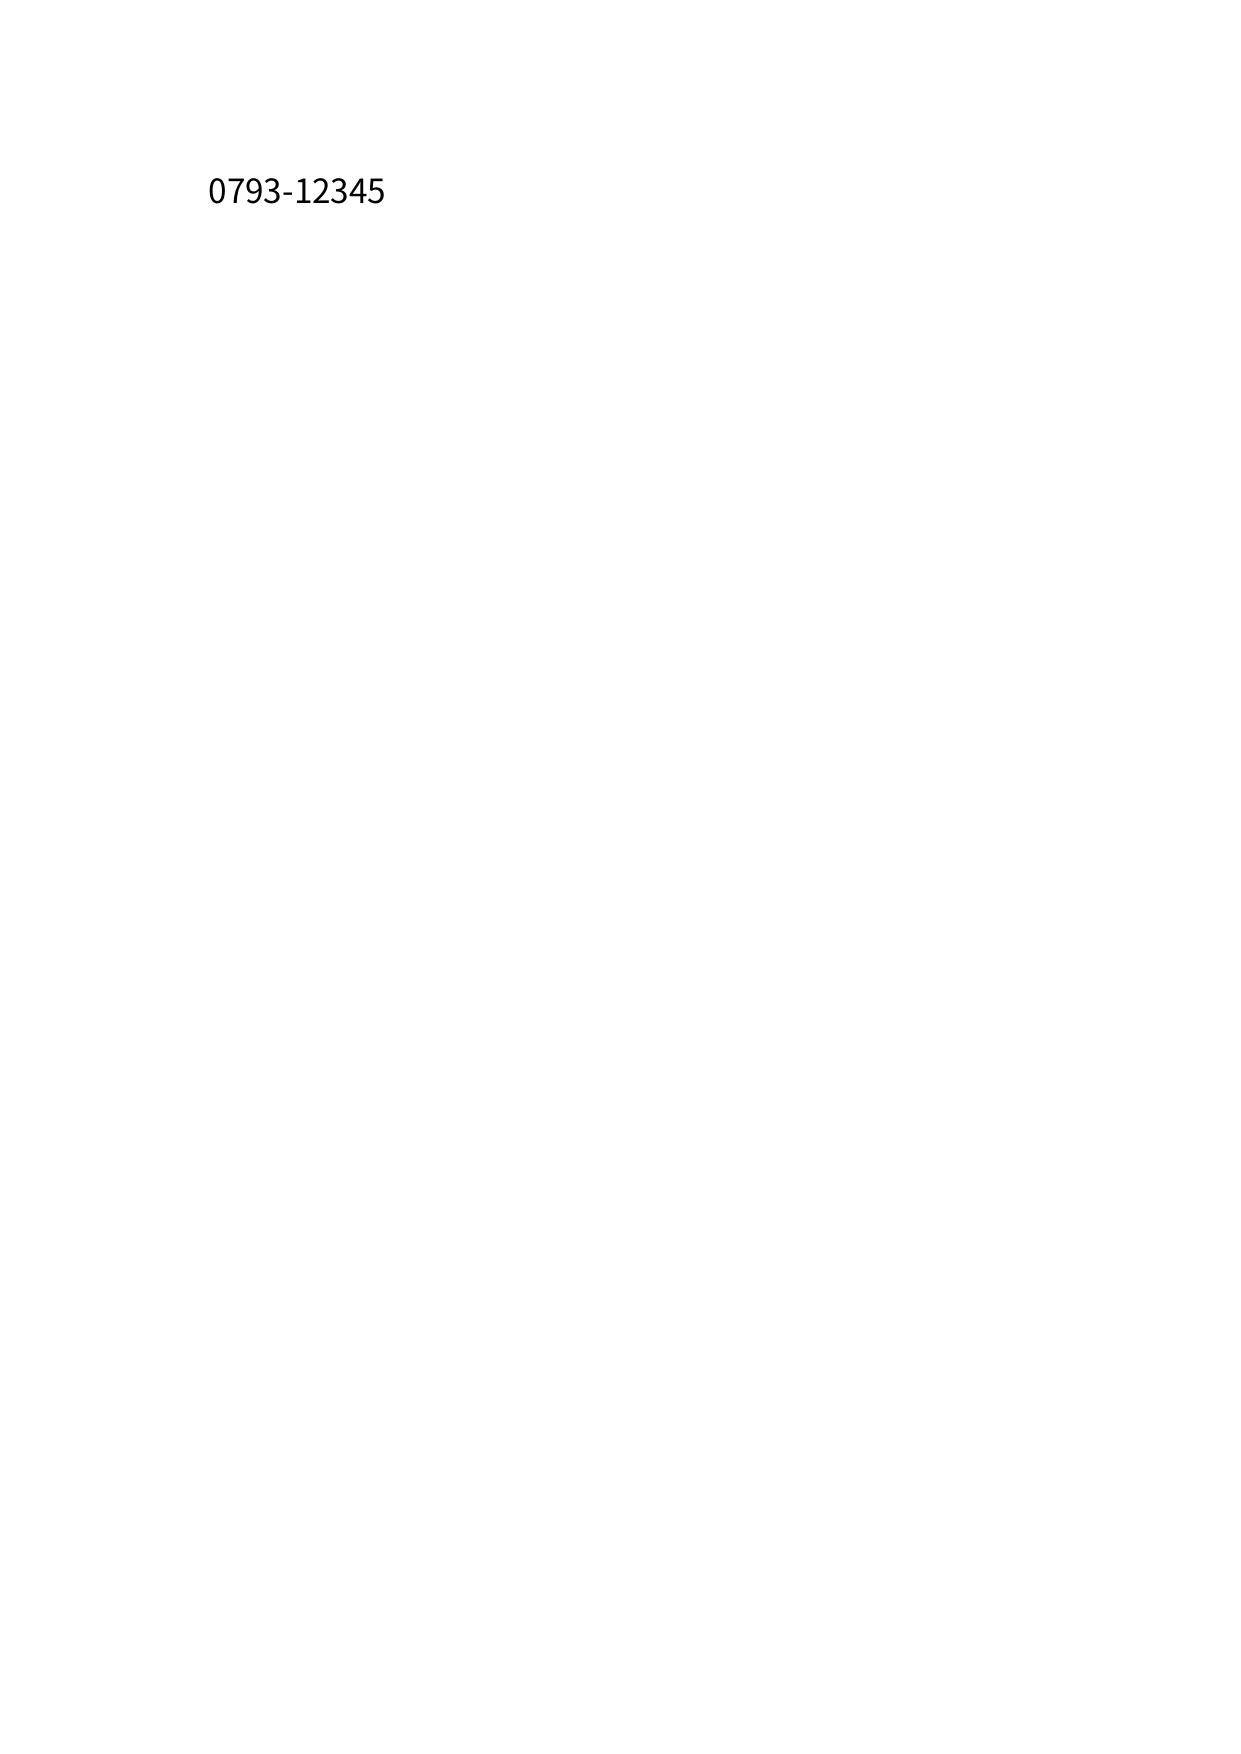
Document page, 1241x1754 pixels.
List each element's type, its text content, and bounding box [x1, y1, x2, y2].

text 0793-12345 [142, 164, 1132, 213]
